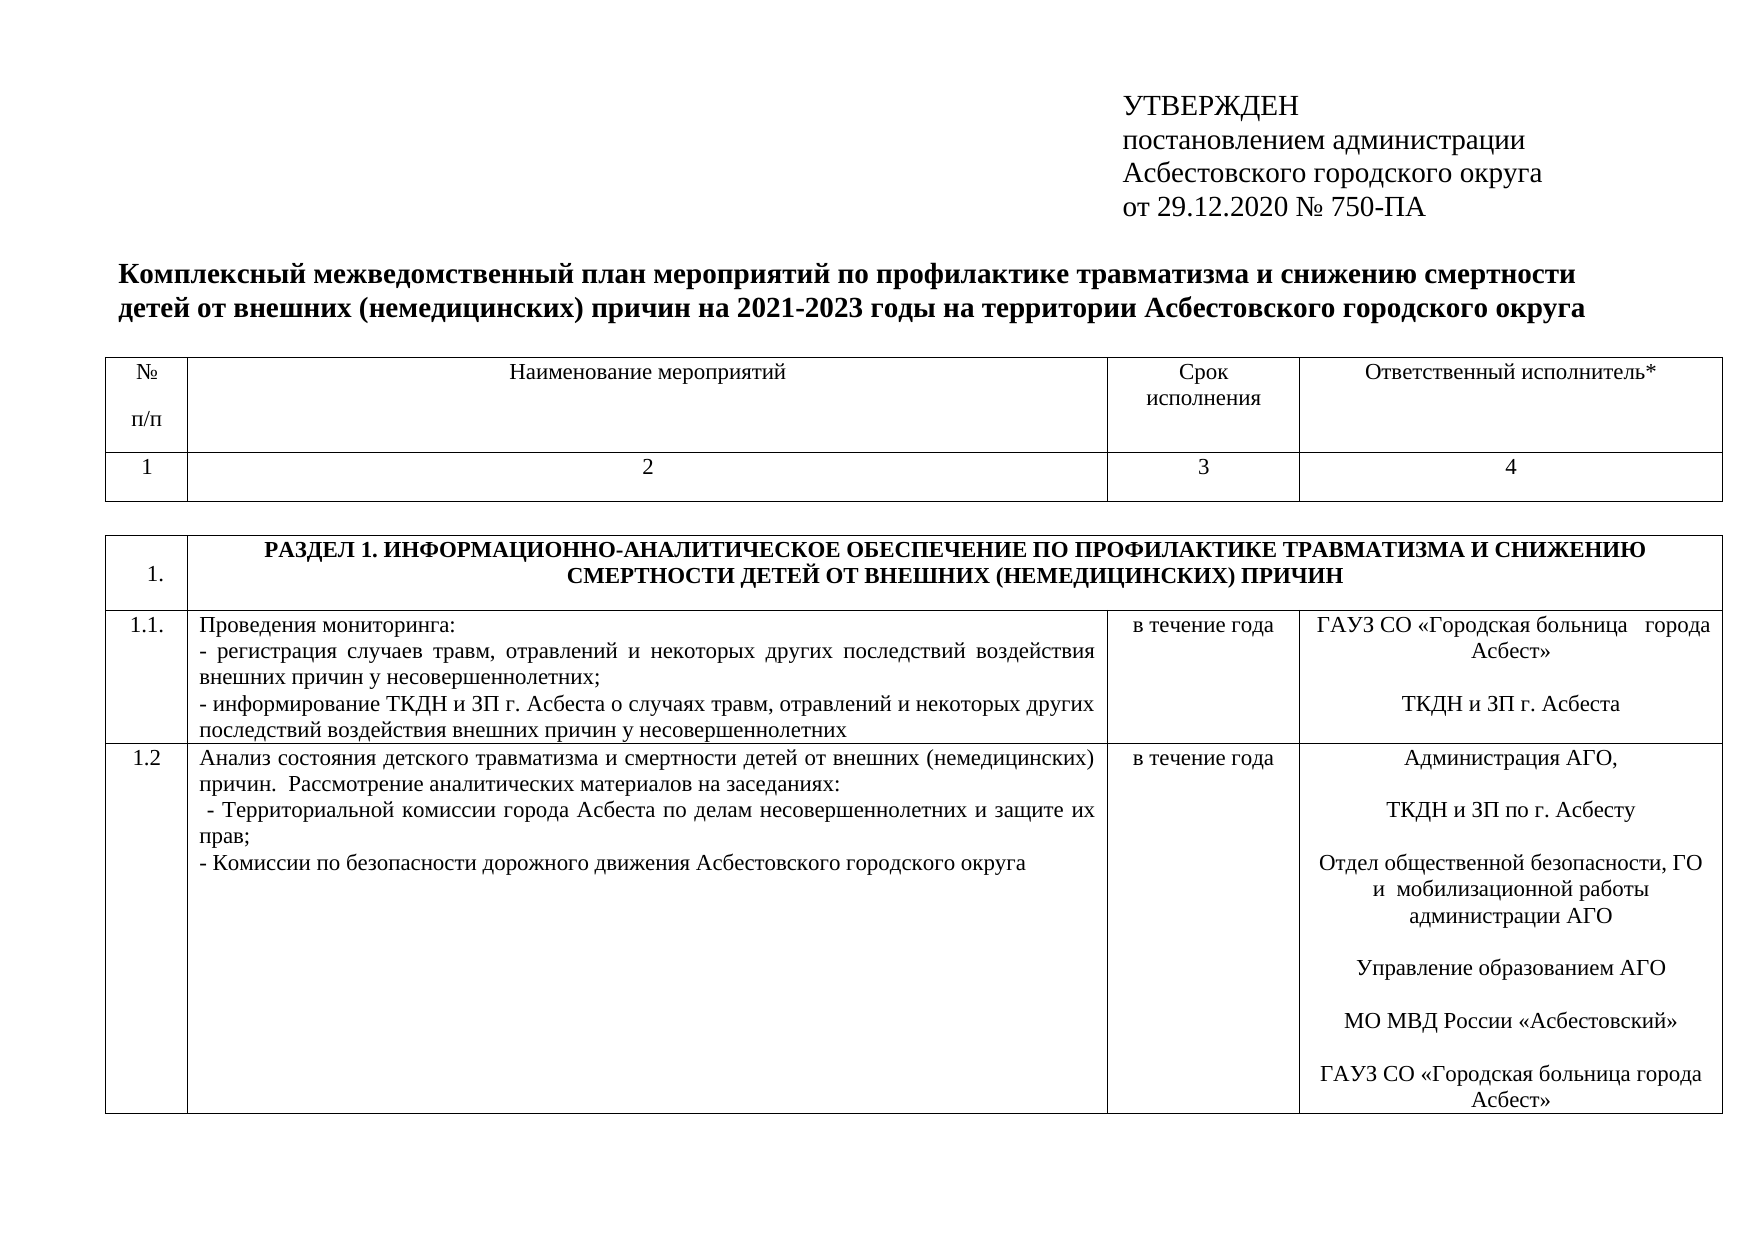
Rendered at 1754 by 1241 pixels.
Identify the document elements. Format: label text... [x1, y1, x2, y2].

table_header Ответственный исполнитель* [1300, 358, 1722, 452]
text от 29.12.2020 № 750-ПА [1122, 189, 1636, 223]
table_cell ГАУЗ СО «Городская больница города Асбест» ТКДН и ЗП г. Асбеста [1300, 611, 1722, 742]
table_header № п/п [106, 358, 187, 452]
table_cell в течение года [1108, 744, 1299, 1112]
table_header Наименование мероприятий [188, 358, 1107, 452]
table_cell Администрация АГО, ТКДН и ЗП по г. Асбесту Отдел общественной безопасности, ГО и мобилизационной работы администрации АГО Управление образованием АГО МО МВД России «Асбестовский» ГАУЗ СО «Городская больница города Асбест» [1300, 744, 1722, 1112]
table_cell Проведения мониторинга: - регистрация случаев травм, отравлений и некоторых других последствий воздействия внешних причин у несовершеннолетних; - информирование ТКДН и ЗП г. Асбеста о случаях травм, отравлений и некоторых других последствий воздействия внешних причин у несовершеннолетних [188, 611, 1107, 742]
table_cell 2 [188, 453, 1107, 501]
table_header Срок исполнения [1108, 358, 1299, 452]
table_cell Анализ состояния детского травматизма и смертности детей от внешних (немедицинских) причин. Рассмотрение аналитических материалов на заседаниях: - Территориальной комиссии города Асбеста по делам несовершеннолетних и защите их прав; - Комиссии по безопасности дорожного движения Асбестовского городского округа [188, 744, 1107, 1112]
table_header [106, 536, 187, 610]
table_cell 3 [1108, 453, 1299, 501]
text Асбестовского городского округа [1122, 156, 1636, 189]
table_cell 1.2 [106, 744, 187, 1112]
text УТВЕРЖДЕН [1122, 88, 1636, 122]
table_cell в течение года [1108, 611, 1299, 742]
text постановлением администрации [1122, 122, 1636, 156]
table_cell 4 [1300, 453, 1722, 501]
text Комплексный межведомственный план мероприятий по профилактике травматизма и снижению смертности детей от внешних (немедицинских) причин на 2021-2023 годы на территории Асбестовского городского округа [118, 256, 1636, 323]
table_cell 1 [106, 453, 187, 501]
table_header РАЗДЕЛ 1. ИНФОРМАЦИОННО-АНАЛИТИЧЕСКОЕ ОБЕСПЕЧЕНИЕ ПО ПРОФИЛАКТИКЕ ТРАВМАТИЗМА И СНИЖЕНИЮ СМЕРТНОСТИ ДЕТЕЙ ОТ ВНЕШНИХ (НЕМЕДИЦИНСКИХ) ПРИЧИН [188, 536, 1722, 610]
table_cell 1.1. [106, 611, 187, 742]
